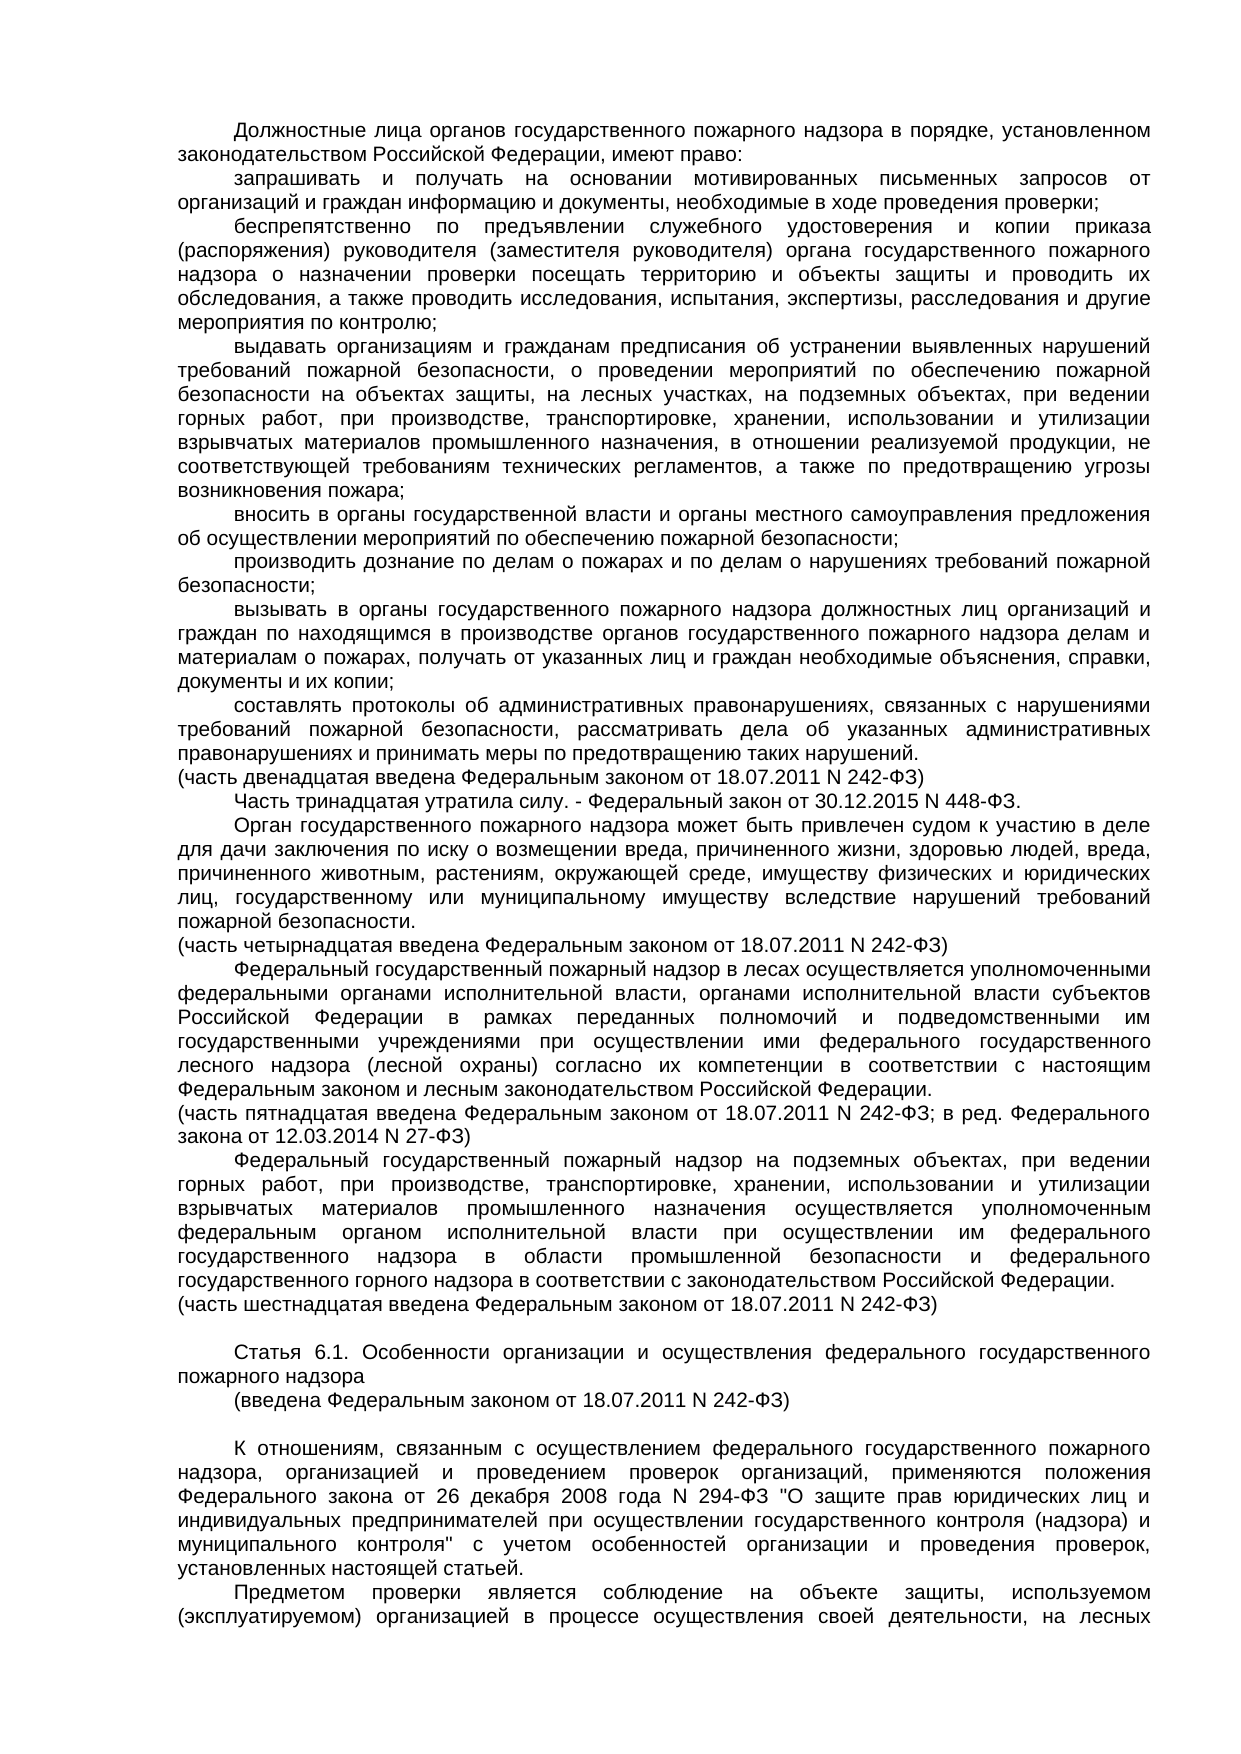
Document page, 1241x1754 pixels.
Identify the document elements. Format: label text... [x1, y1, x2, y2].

text (часть двенадцатая введена Федеральным законом от 18.07.2011 N 242-ФЗ) [177, 765, 1152, 789]
text (часть четырнадцатая введена Федеральным законом от 18.07.2011 N 242-ФЗ) [177, 933, 1152, 957]
text составлять протоколы об административных правонарушениях, связанных с нарушениями требований пожарной безопасности, рассматривать дела об указанных административных правонарушениях и принимать меры по предотвращению таких нарушений. [177, 693, 1152, 765]
text (введена Федеральным законом от 18.07.2011 N 242-ФЗ) [177, 1388, 1152, 1412]
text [177, 1579, 1152, 1627]
text вызывать в органы государственного пожарного надзора должностных лиц организаций и граждан по находящимся в производстве органов государственного пожарного надзора делам и материалам о пожарах, получать от указанных лиц и граждан необходимые объяснения, справки, документы и их копии; [177, 597, 1152, 693]
text запрашивать и получать на основании мотивированных письменных запросов от организаций и граждан информацию и документы, необходимые в ходе проведения проверки; [177, 166, 1152, 214]
text вносить в органы государственной власти и органы местного самоуправления предложения об осуществлении мероприятий по обеспечению пожарной безопасности; [177, 501, 1152, 549]
text беспрепятственно по предъявлении служебного удостоверения и копии приказа (распоряжения) руководителя (заместителя руководителя) органа государственного пожарного надзора о назначении проверки посещать территорию и объекты защиты и проводить их обследования, а также проводить исследования, испытания, экспертизы, расследования и другие мероприятия по контролю; [177, 214, 1152, 334]
text К отношениям, связанным с осуществлением федерального государственного пожарного надзора, организацией и проведением проверок организаций, применяются положения Федерального закона от 26 декабря 2008 года N 294-ФЗ "О защите прав юридических лиц и индивидуальных предпринимателей при осуществлении государственного контроля (надзора) и муниципального контроля" с учетом особенностей организации и проведения проверок, установленных настоящей статьей. [177, 1436, 1152, 1579]
text Федеральный государственный пожарный надзор в лесах осуществляется уполномоченными федеральными органами исполнительной власти, органами исполнительной власти субъектов Российской Федерации в рамках переданных полномочий и подведомственными им государственными учреждениями при осуществлении ими федерального государственного лесного надзора (лесной охраны) согласно их компетенции в соответствии с настоящим Федеральным законом и лесным законодательством Российской Федерации. [177, 957, 1152, 1100]
text Федеральный государственный пожарный надзор на подземных объектах, при ведении горных работ, при производстве, транспортировке, хранении, использовании и утилизации взрывчатых материалов промышленного назначения осуществляется уполномоченным федеральным органом исполнительной власти при осуществлении им федерального государственного надзора в области промышленной безопасности и федерального государственного горного надзора в соответствии с законодательством Российской Федерации. [177, 1148, 1152, 1292]
text Часть тринадцатая утратила силу. - Федеральный закон от 30.12.2015 N 448-ФЗ. [177, 789, 1152, 813]
text Статья 6.1. Особенности организации и осуществления федерального государственного пожарного надзора [177, 1340, 1152, 1388]
text Должностные лица органов государственного пожарного надзора в порядке, установленном законодательством Российской Федерации, имеют право: [177, 118, 1152, 166]
text Орган государственного пожарного надзора может быть привлечен судом к участию в деле для дачи заключения по иску о возмещении вреда, причиненного жизни, здоровью людей, вреда, причиненного животным, растениям, окружающей среде, имуществу физических и юридических лиц, государственному или муниципальному имуществу вследствие нарушений требований пожарной безопасности. [177, 813, 1152, 933]
text (часть шестнадцатая введена Федеральным законом от 18.07.2011 N 242-ФЗ) [177, 1292, 1152, 1316]
text (часть пятнадцатая введена Федеральным законом от 18.07.2011 N 242-ФЗ; в ред. Федерального закона от 12.03.2014 N 27-ФЗ) [177, 1100, 1152, 1148]
text производить дознание по делам о пожарах и по делам о нарушениях требований пожарной безопасности; [177, 549, 1152, 597]
text выдавать организациям и гражданам предписания об устранении выявленных нарушений требований пожарной безопасности, о проведении мероприятий по обеспечению пожарной безопасности на объектах защиты, на лесных участках, на подземных объектах, при ведении горных работ, при производстве, транспортировке, хранении, использовании и утилизации взрывчатых материалов промышленного назначения, в отношении реализуемой продукции, не соответствующей требованиям технических регламентов, а также по предотвращению угрозы возникновения пожара; [177, 334, 1152, 501]
